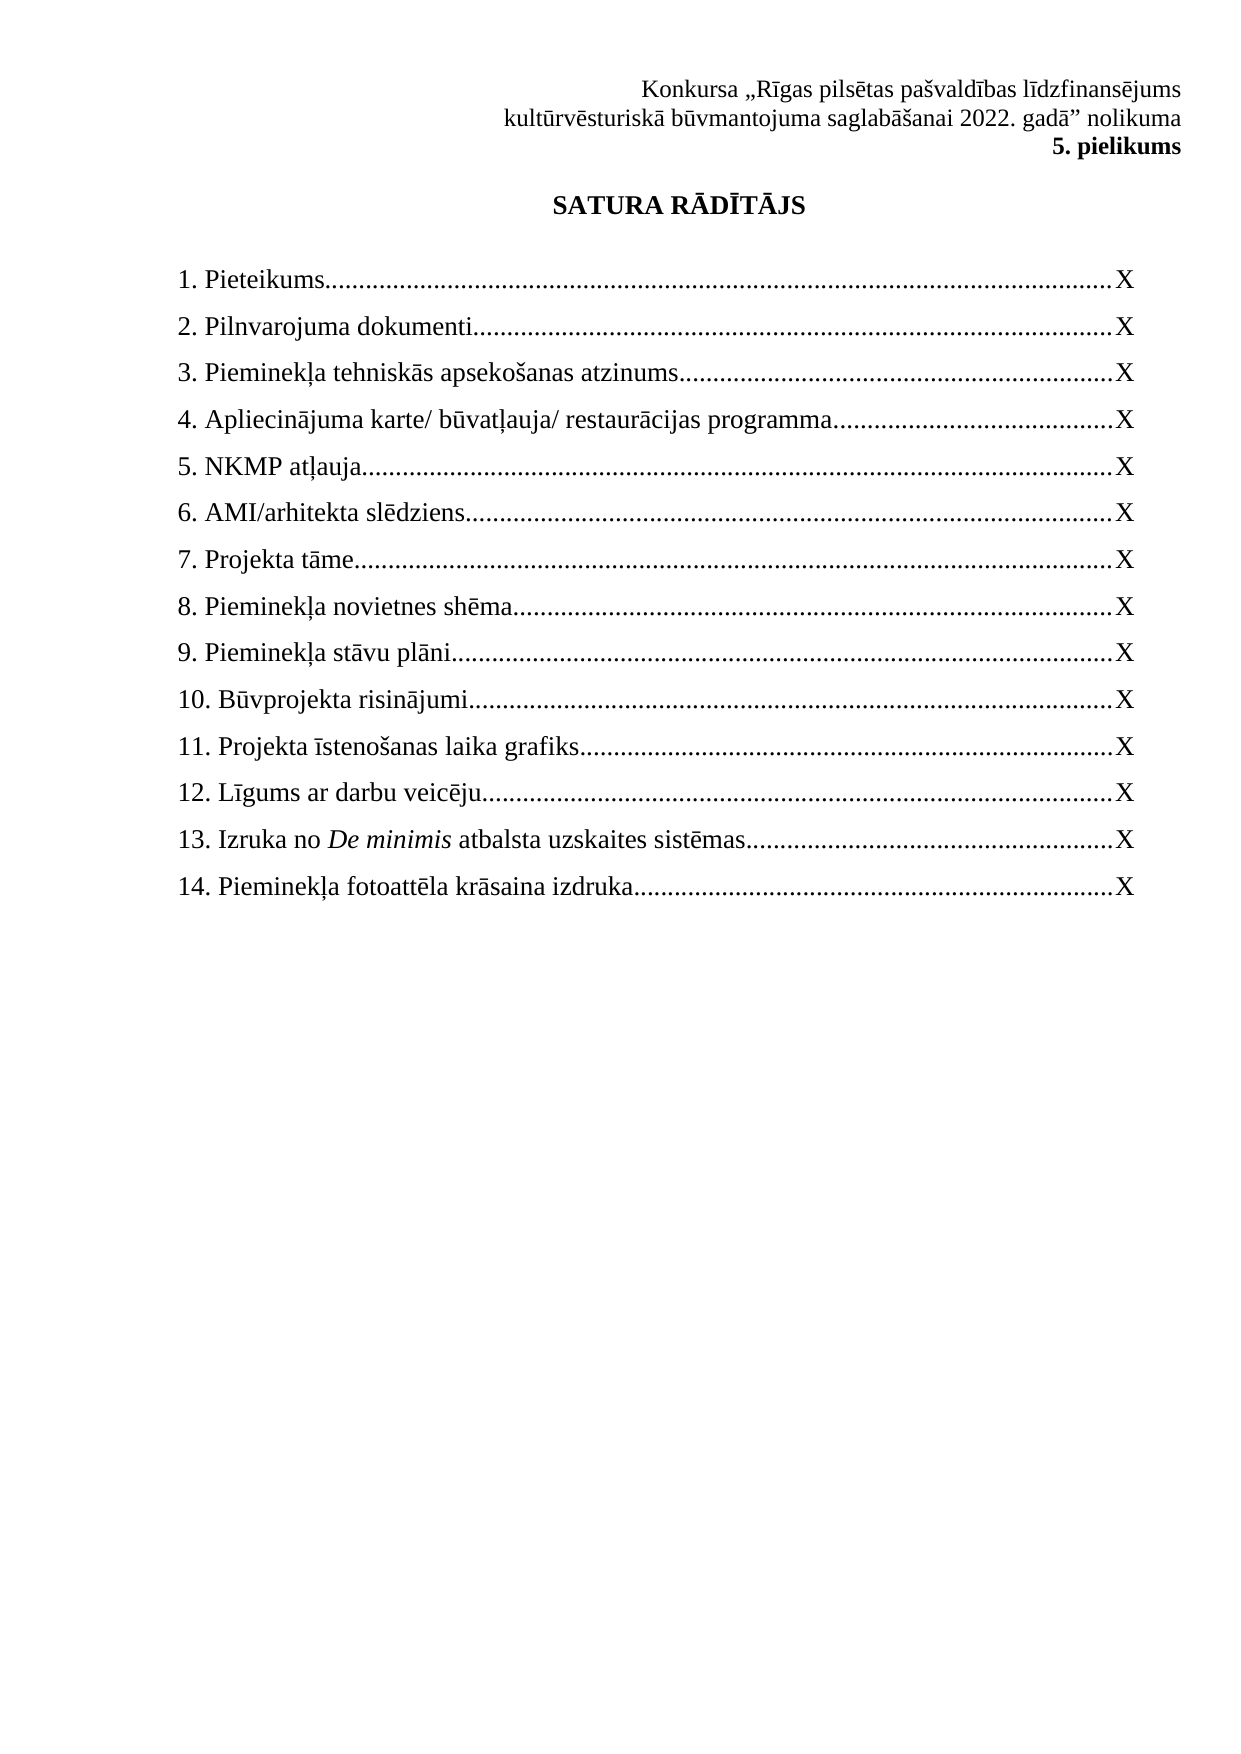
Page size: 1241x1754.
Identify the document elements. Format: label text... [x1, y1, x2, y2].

text 2. Pilnvarojuma dokumenti X [177, 310, 1181, 341]
text 11. Projekta īstenošanas laika grafiks X [177, 730, 1181, 761]
text 4. Apliecinājuma karte/ būvatļauja/ restaurācijas programma X [177, 403, 1181, 434]
text 10. Būvprojekta risinājumi X [177, 683, 1181, 714]
text 3. Pieminekļa tehniskās apsekošanas atzinums X [177, 356, 1181, 388]
text 14. Pieminekļa fotoattēla krāsaina izdruka X [177, 870, 1181, 901]
text 9. Pieminekļa stāvu plāni X [177, 636, 1181, 668]
text 13. Izruka no De minimis atbalsta uzskaites sistēmas X [177, 823, 1181, 854]
subtitle satura rādītājs [177, 189, 1181, 220]
text 5. NKMP atļauja X [177, 450, 1181, 481]
text 7. Projekta tāme X [177, 543, 1181, 574]
text 6. AMI/arhitekta slēdziens X [177, 496, 1181, 528]
text 12. Līgums ar darbu veicēju X [177, 776, 1181, 808]
text 1. Pieteikums X [177, 263, 1181, 294]
text 8. Pieminekļa novietnes shēma X [177, 590, 1181, 621]
